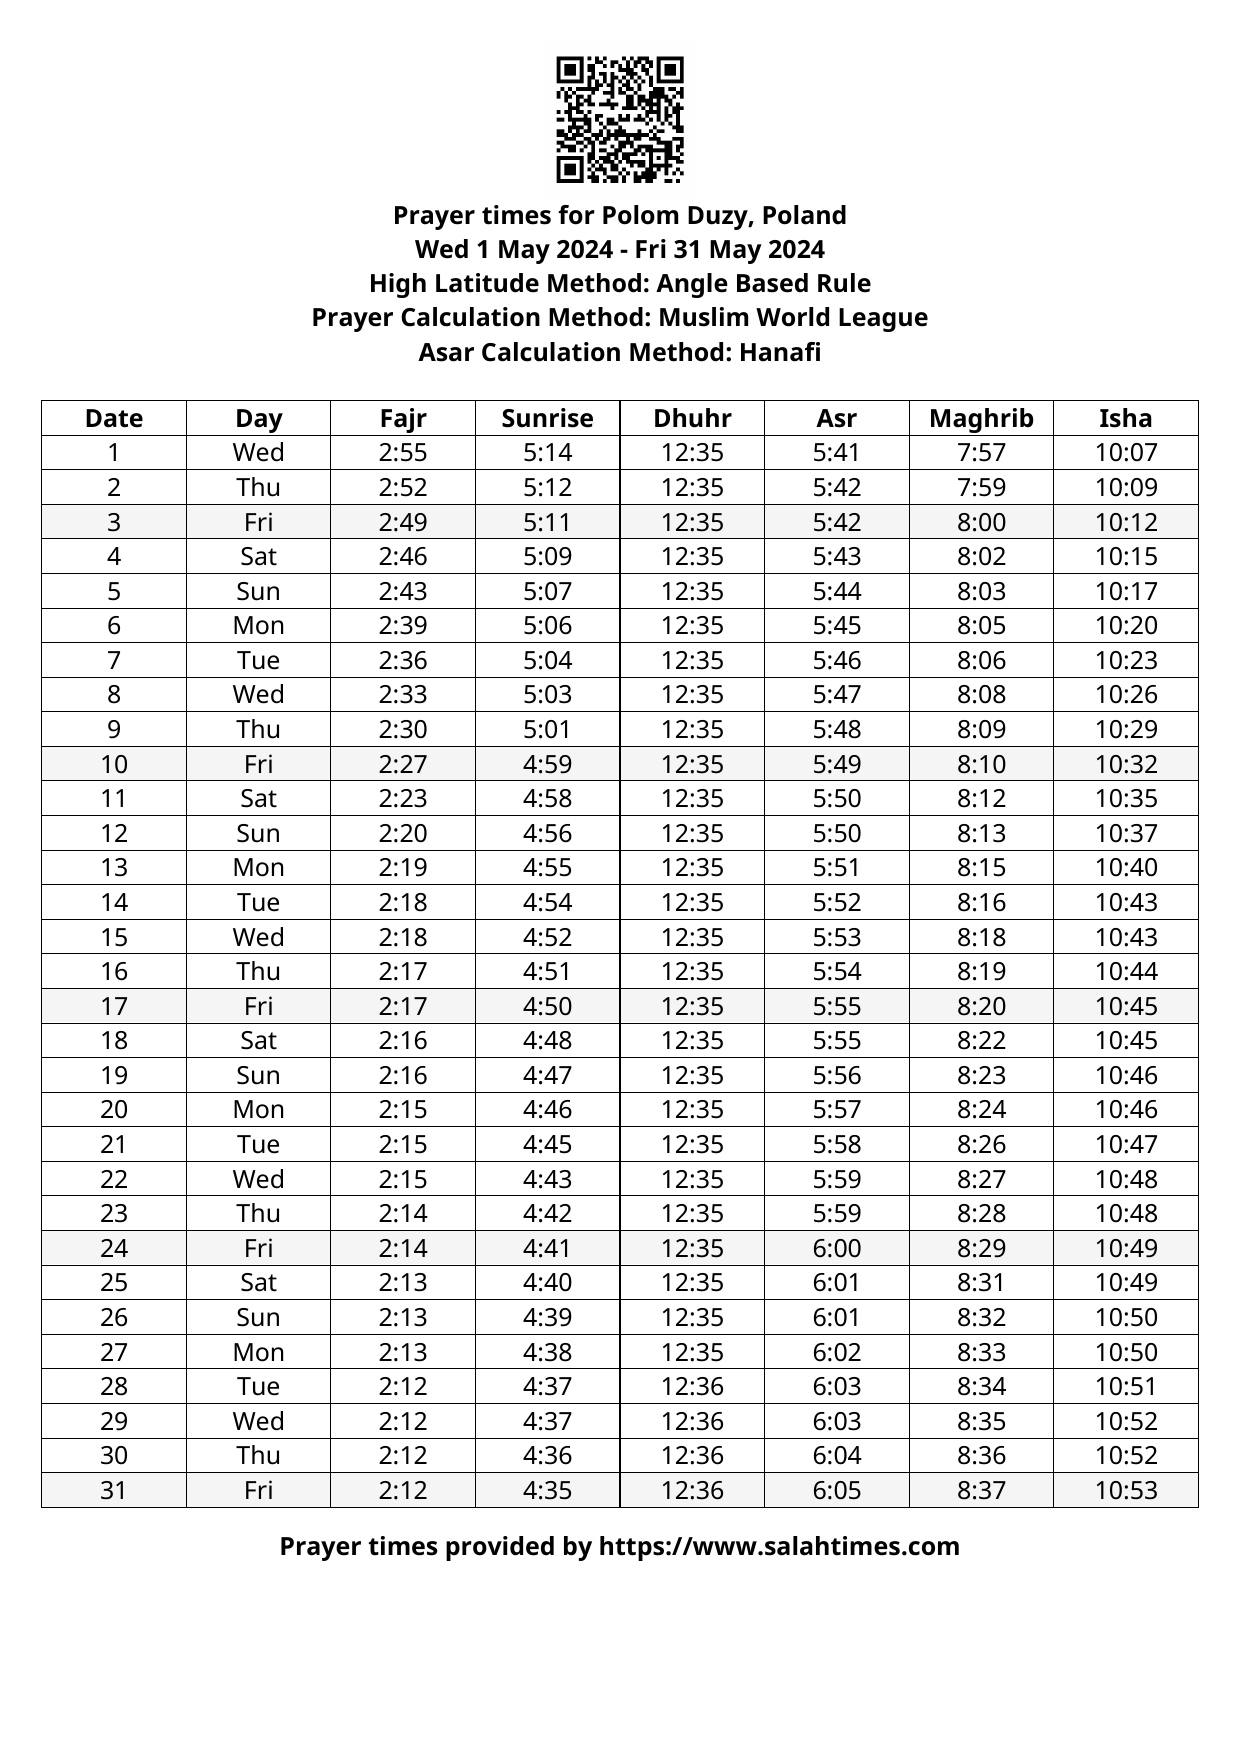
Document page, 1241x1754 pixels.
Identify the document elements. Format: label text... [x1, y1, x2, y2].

table_cell Mon [187, 851, 330, 884]
table_cell 4:41 [476, 1231, 619, 1264]
table_cell 19 [42, 1058, 186, 1092]
table_cell Fri [187, 989, 330, 1022]
table_cell Tue [187, 1127, 330, 1161]
table_cell Thu [187, 1439, 330, 1472]
table_cell 2:18 [331, 885, 475, 919]
table_cell 5:49 [765, 747, 909, 780]
table_cell 4:46 [476, 1093, 619, 1126]
table_cell 10:48 [1054, 1162, 1198, 1195]
table_cell 12:35 [621, 609, 764, 642]
table_cell 10:20 [1054, 609, 1198, 642]
table_cell 12:36 [621, 1369, 764, 1403]
table_header Fajr [331, 401, 475, 434]
table_cell 4:55 [476, 851, 619, 884]
table_cell 2:12 [331, 1404, 475, 1437]
table_cell 2:15 [331, 1162, 475, 1195]
table_cell 5:45 [765, 609, 909, 642]
table_cell 4:56 [476, 816, 619, 849]
table_cell 10:37 [1054, 816, 1198, 849]
table_cell 2:17 [331, 989, 475, 1022]
table_cell 16 [42, 954, 186, 988]
table_cell 5:55 [765, 989, 909, 1022]
table_cell 4 [42, 539, 186, 573]
table_cell 10:49 [1054, 1266, 1198, 1299]
table_cell 10:47 [1054, 1127, 1198, 1161]
table_cell 24 [42, 1231, 186, 1264]
table_cell 6:02 [765, 1335, 909, 1368]
table_cell 8:06 [910, 643, 1053, 677]
table_cell 30 [42, 1439, 186, 1472]
table_cell 12:35 [621, 747, 764, 780]
table_cell 5:01 [476, 712, 619, 746]
table_cell 5:06 [476, 609, 619, 642]
table_cell 5:14 [476, 436, 619, 469]
table_cell 9 [42, 712, 186, 746]
table_cell 10:51 [1054, 1369, 1198, 1403]
table_cell 4:37 [476, 1369, 619, 1403]
picture [542, 41, 699, 198]
table_cell 5:46 [765, 643, 909, 677]
table_cell 8:27 [910, 1162, 1053, 1195]
table_cell 29 [42, 1404, 186, 1437]
table_cell 10:35 [1054, 781, 1198, 815]
table_cell 10:43 [1054, 920, 1198, 953]
table_cell 8:15 [910, 851, 1053, 884]
table_cell 4:38 [476, 1335, 619, 1368]
table_header Day [187, 401, 330, 434]
table_cell 2:15 [331, 1093, 475, 1126]
table_cell 15 [42, 920, 186, 953]
table_cell 5:47 [765, 678, 909, 711]
table_cell Sun [187, 1300, 330, 1334]
table_cell 12:35 [621, 781, 764, 815]
table_cell Sat [187, 539, 330, 573]
table_cell 4:37 [476, 1404, 619, 1437]
table_cell 12:35 [621, 678, 764, 711]
table_cell 14 [42, 885, 186, 919]
table_cell 31 [42, 1473, 186, 1507]
table_cell 5:03 [476, 678, 619, 711]
table_cell 8:10 [910, 747, 1053, 780]
text Wed 1 May 2024 - Fri 31 May 2024 [42, 232, 1198, 266]
table_cell 10:49 [1054, 1231, 1198, 1264]
table_cell 23 [42, 1196, 186, 1230]
table_cell 10:43 [1054, 885, 1198, 919]
table_cell 2:16 [331, 1058, 475, 1092]
table_cell 3 [42, 505, 186, 538]
table_cell 6:01 [765, 1266, 909, 1299]
table_cell 2:36 [331, 643, 475, 677]
table_cell 2:13 [331, 1335, 475, 1368]
table_cell 12:35 [621, 1300, 764, 1334]
table_cell 4:58 [476, 781, 619, 815]
table_cell 2:14 [331, 1196, 475, 1230]
table_cell 6:01 [765, 1300, 909, 1334]
table_cell 2:46 [331, 539, 475, 573]
table_cell 2:12 [331, 1439, 475, 1472]
table_cell 10:12 [1054, 505, 1198, 538]
table_cell 2:14 [331, 1231, 475, 1264]
table_cell 8:03 [910, 574, 1053, 607]
table_cell 12:35 [621, 954, 764, 988]
table_cell 2:20 [331, 816, 475, 849]
table_cell 6:00 [765, 1231, 909, 1264]
table_cell 5:59 [765, 1196, 909, 1230]
table_cell 8:37 [910, 1473, 1053, 1507]
table_cell 10:15 [1054, 539, 1198, 573]
table_cell Wed [187, 920, 330, 953]
table_cell 12:35 [621, 1335, 764, 1368]
table_cell Fri [187, 505, 330, 538]
table_cell 8:24 [910, 1093, 1053, 1126]
table_cell 2:12 [331, 1473, 475, 1507]
table_cell 7:57 [910, 436, 1053, 469]
table_cell 2:49 [331, 505, 475, 538]
table_cell 8:13 [910, 816, 1053, 849]
table_cell 28 [42, 1369, 186, 1403]
table_cell 12:36 [621, 1473, 764, 1507]
table_cell 13 [42, 851, 186, 884]
table_cell Thu [187, 712, 330, 746]
table_cell 6:03 [765, 1369, 909, 1403]
table_cell 8:08 [910, 678, 1053, 711]
table_cell 12:35 [621, 574, 764, 607]
table_cell 12:35 [621, 505, 764, 538]
table_cell 12:35 [621, 1196, 764, 1230]
table_cell 8:00 [910, 505, 1053, 538]
table_cell 12:35 [621, 712, 764, 746]
table_cell 12:35 [621, 885, 764, 919]
table_cell 5:55 [765, 1024, 909, 1057]
table_cell Thu [187, 470, 330, 504]
table_cell 6:04 [765, 1439, 909, 1472]
table_cell 4:40 [476, 1266, 619, 1299]
table_cell 12:35 [621, 539, 764, 573]
table_cell 2:30 [331, 712, 475, 746]
table_cell 12:36 [621, 1404, 764, 1437]
table_cell 5:50 [765, 816, 909, 849]
table_cell 10:44 [1054, 954, 1198, 988]
table_cell 27 [42, 1335, 186, 1368]
table_cell 8:22 [910, 1024, 1053, 1057]
table_cell Wed [187, 1162, 330, 1195]
table_cell 10:45 [1054, 989, 1198, 1022]
table_cell 25 [42, 1266, 186, 1299]
table_cell 5:42 [765, 505, 909, 538]
table_cell 2 [42, 470, 186, 504]
table_cell 5:57 [765, 1093, 909, 1126]
table_cell Mon [187, 1335, 330, 1368]
table_header Isha [1054, 401, 1198, 434]
table_cell 5:53 [765, 920, 909, 953]
table_cell 2:55 [331, 436, 475, 469]
table_cell 6:03 [765, 1404, 909, 1437]
table_cell 1 [42, 436, 186, 469]
table_cell 10:46 [1054, 1093, 1198, 1126]
table_cell 8:20 [910, 989, 1053, 1022]
table_cell 4:52 [476, 920, 619, 953]
text Asar Calculation Method: Hanafi [42, 334, 1198, 368]
table_cell 4:48 [476, 1024, 619, 1057]
table_cell 5:51 [765, 851, 909, 884]
table_cell 12:35 [621, 920, 764, 953]
table_cell Fri [187, 1231, 330, 1264]
table_cell 17 [42, 989, 186, 1022]
table_cell 5:59 [765, 1162, 909, 1195]
table_cell 2:15 [331, 1127, 475, 1161]
table_cell Sat [187, 781, 330, 815]
table_cell Wed [187, 436, 330, 469]
table_cell 12:35 [621, 1231, 764, 1264]
table_cell 10:40 [1054, 851, 1198, 884]
table_cell 10:50 [1054, 1300, 1198, 1334]
table_cell 5:09 [476, 539, 619, 573]
table_cell 2:23 [331, 781, 475, 815]
table_cell 5 [42, 574, 186, 607]
table_cell 4:51 [476, 954, 619, 988]
table_cell 2:19 [331, 851, 475, 884]
table_cell 5:52 [765, 885, 909, 919]
table_cell 4:42 [476, 1196, 619, 1230]
table_cell 12:35 [621, 1093, 764, 1126]
table_cell 4:45 [476, 1127, 619, 1161]
table_cell Mon [187, 609, 330, 642]
table_cell Sat [187, 1024, 330, 1057]
table_cell 7 [42, 643, 186, 677]
table_cell 20 [42, 1093, 186, 1126]
table_cell 6 [42, 609, 186, 642]
table_cell 5:42 [765, 470, 909, 504]
table_cell 12:35 [621, 1058, 764, 1092]
table_cell 10:50 [1054, 1335, 1198, 1368]
table_cell 4:59 [476, 747, 619, 780]
table_cell 2:16 [331, 1024, 475, 1057]
table_cell 2:17 [331, 954, 475, 988]
table_cell 10 [42, 747, 186, 780]
table_cell 10:07 [1054, 436, 1198, 469]
text Prayer times for Polom Duzy, Poland [42, 198, 1198, 232]
table_cell 8:35 [910, 1404, 1053, 1437]
table_cell 8:31 [910, 1266, 1053, 1299]
table_cell Tue [187, 885, 330, 919]
table_cell 5:41 [765, 436, 909, 469]
table_cell 5:44 [765, 574, 909, 607]
table_cell 21 [42, 1127, 186, 1161]
table_cell 4:43 [476, 1162, 619, 1195]
table_header Asr [765, 401, 909, 434]
table_cell Fri [187, 747, 330, 780]
table_cell 5:58 [765, 1127, 909, 1161]
table_cell 10:53 [1054, 1473, 1198, 1507]
table_cell Tue [187, 643, 330, 677]
table_cell 5:11 [476, 505, 619, 538]
table_cell 10:45 [1054, 1024, 1198, 1057]
table_cell 10:23 [1054, 643, 1198, 677]
table_cell 8:28 [910, 1196, 1053, 1230]
table_cell Sun [187, 1058, 330, 1092]
table_cell 22 [42, 1162, 186, 1195]
table_cell 12 [42, 816, 186, 849]
table_cell Thu [187, 1196, 330, 1230]
table_cell Wed [187, 1404, 330, 1437]
table_cell 4:36 [476, 1439, 619, 1472]
table_cell 8:19 [910, 954, 1053, 988]
table_cell 7:59 [910, 470, 1053, 504]
table_cell 2:27 [331, 747, 475, 780]
table_cell 8:18 [910, 920, 1053, 953]
table_header Maghrib [910, 401, 1053, 434]
table_cell 12:35 [621, 1266, 764, 1299]
table_cell 10:17 [1054, 574, 1198, 607]
table_cell 10:26 [1054, 678, 1198, 711]
table_cell 12:35 [621, 470, 764, 504]
table_cell 8 [42, 678, 186, 711]
table_cell 12:35 [621, 643, 764, 677]
table_cell 8:05 [910, 609, 1053, 642]
table_cell 12:35 [621, 1024, 764, 1057]
table_cell 10:46 [1054, 1058, 1198, 1092]
table_cell 4:47 [476, 1058, 619, 1092]
table_cell 2:13 [331, 1300, 475, 1334]
table_cell 4:35 [476, 1473, 619, 1507]
table_cell 10:48 [1054, 1196, 1198, 1230]
table_cell 10:09 [1054, 470, 1198, 504]
table_cell 10:29 [1054, 712, 1198, 746]
table_cell 4:39 [476, 1300, 619, 1334]
table_cell Sun [187, 816, 330, 849]
text High Latitude Method: Angle Based Rule [42, 266, 1198, 300]
table_cell 10:52 [1054, 1439, 1198, 1472]
table_cell 2:43 [331, 574, 475, 607]
table_header Sunrise [476, 401, 619, 434]
text Prayer Calculation Method: Muslim World League [42, 300, 1198, 334]
table_cell 2:39 [331, 609, 475, 642]
table_cell Thu [187, 954, 330, 988]
table_header Dhuhr [621, 401, 764, 434]
table_cell 8:32 [910, 1300, 1053, 1334]
table_cell 10:52 [1054, 1404, 1198, 1437]
table_cell 8:12 [910, 781, 1053, 815]
table_cell 18 [42, 1024, 186, 1057]
table_cell 8:23 [910, 1058, 1053, 1092]
table_cell 8:33 [910, 1335, 1053, 1368]
table_cell 8:16 [910, 885, 1053, 919]
table_header Date [42, 401, 186, 434]
table_cell 8:02 [910, 539, 1053, 573]
table_cell Wed [187, 678, 330, 711]
table_cell 5:04 [476, 643, 619, 677]
table_cell 5:12 [476, 470, 619, 504]
table_cell 11 [42, 781, 186, 815]
table_cell Tue [187, 1369, 330, 1403]
table_cell 8:09 [910, 712, 1053, 746]
table_cell 2:13 [331, 1266, 475, 1299]
table_cell 5:43 [765, 539, 909, 573]
table_cell 12:35 [621, 816, 764, 849]
table_cell 6:05 [765, 1473, 909, 1507]
table_cell 12:35 [621, 851, 764, 884]
table_cell 12:35 [621, 1127, 764, 1161]
table_cell 8:26 [910, 1127, 1053, 1161]
table_cell 2:12 [331, 1369, 475, 1403]
table_cell 4:54 [476, 885, 619, 919]
table_cell 2:18 [331, 920, 475, 953]
table_cell 8:29 [910, 1231, 1053, 1264]
table_cell Sun [187, 574, 330, 607]
table_cell Fri [187, 1473, 330, 1507]
table_cell Mon [187, 1093, 330, 1126]
table_cell 12:35 [621, 989, 764, 1022]
table_cell 2:33 [331, 678, 475, 711]
table_cell 8:34 [910, 1369, 1053, 1403]
table_cell 4:50 [476, 989, 619, 1022]
table_cell 8:36 [910, 1439, 1053, 1472]
table_cell 5:54 [765, 954, 909, 988]
table_cell 12:36 [621, 1439, 764, 1472]
text Prayer times provided by https://www.salahtimes.com [42, 1528, 1198, 1563]
table_cell 5:07 [476, 574, 619, 607]
table_cell Sat [187, 1266, 330, 1299]
table_cell 26 [42, 1300, 186, 1334]
table_cell 2:52 [331, 470, 475, 504]
table_cell 5:48 [765, 712, 909, 746]
table_cell 12:35 [621, 436, 764, 469]
table_cell 12:35 [621, 1162, 764, 1195]
table_cell 10:32 [1054, 747, 1198, 780]
table_cell 5:50 [765, 781, 909, 815]
table_cell 5:56 [765, 1058, 909, 1092]
